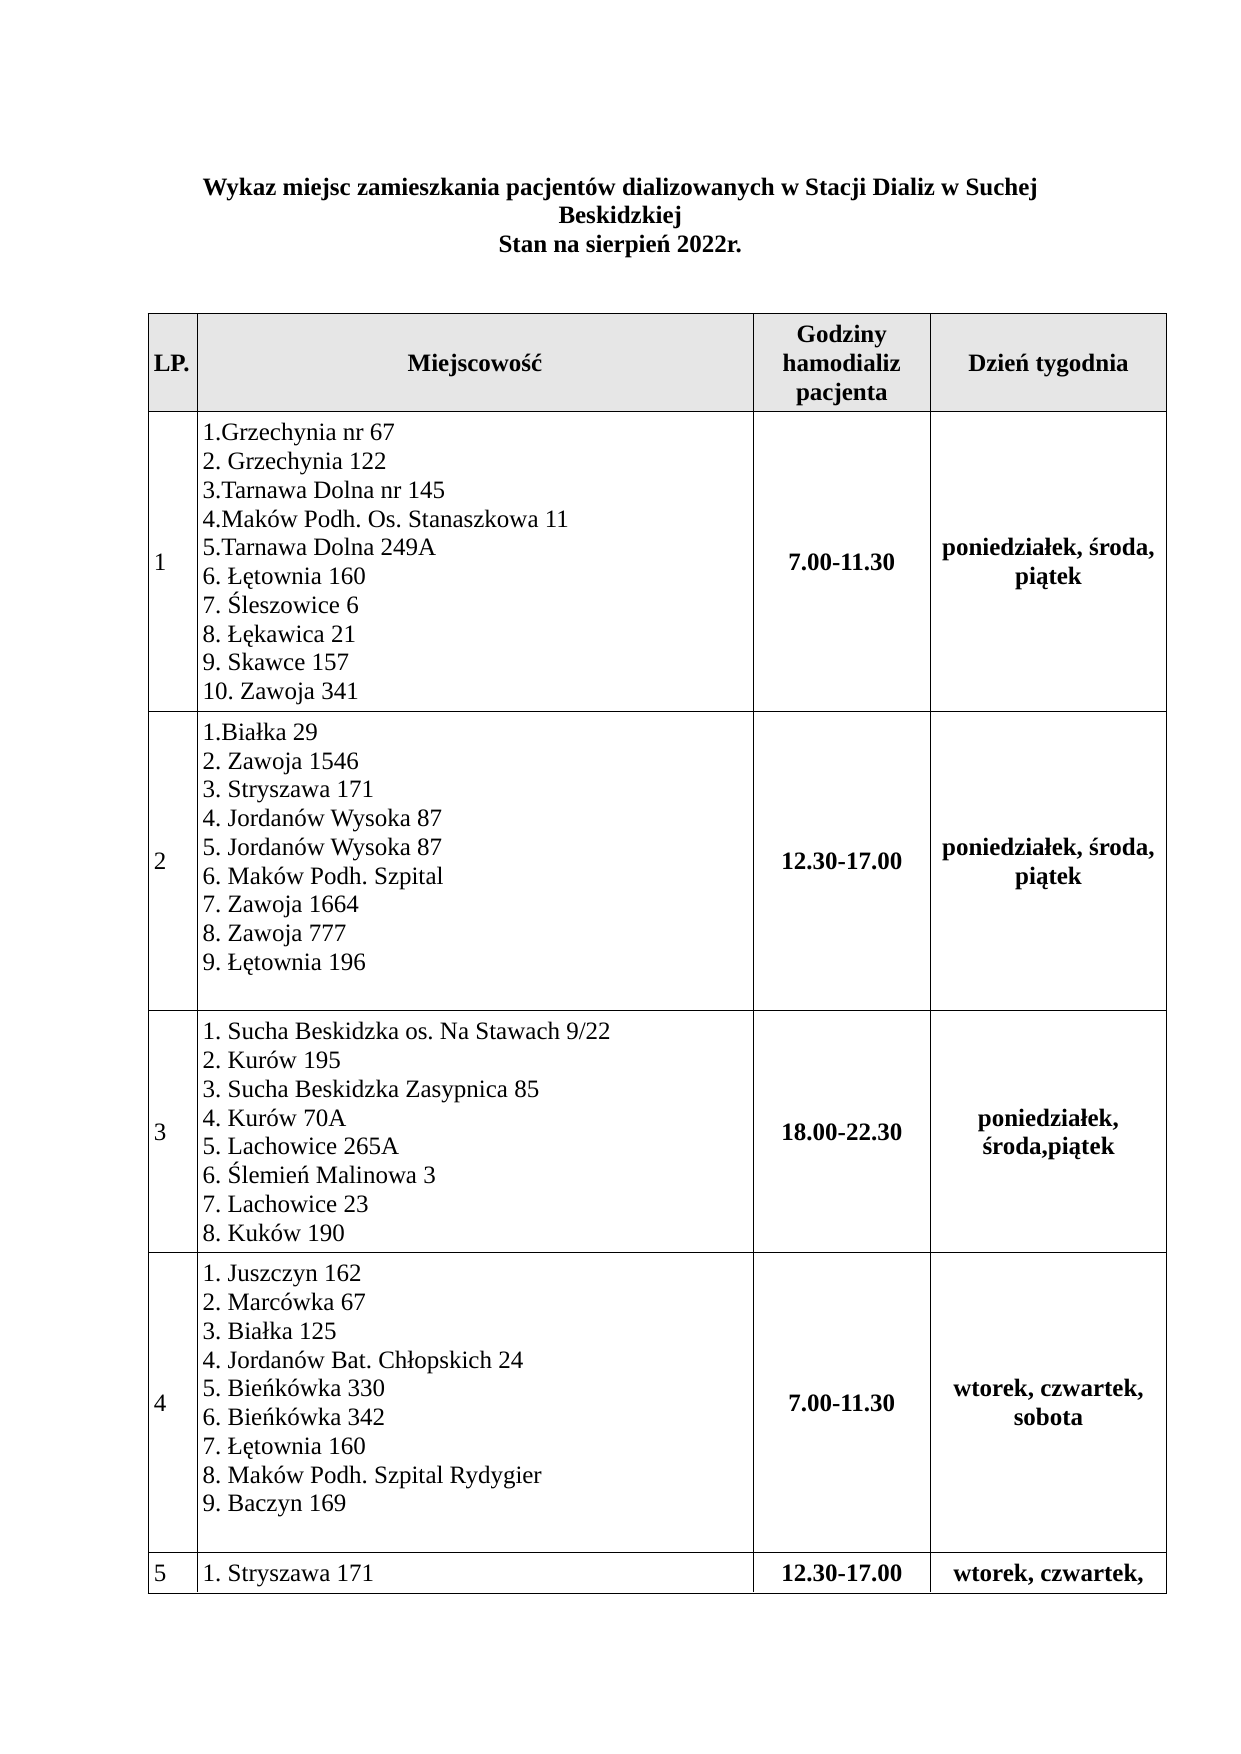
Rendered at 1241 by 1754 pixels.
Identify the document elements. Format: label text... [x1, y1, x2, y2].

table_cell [931, 1553, 1166, 1592]
table_cell 1.Białka 29 2. Zawoja 1546 3. Stryszawa 171 4. Jordanów Wysoka 87 5. Jordanów Wysoka 87 6. Maków Podh. Szpital 7. Zawoja 1664 8. Zawoja 777 9. Łętownia 196 [198, 712, 753, 1010]
table_header Godziny hamodializ pacjenta [754, 314, 930, 411]
table_cell 1.Grzechynia nr 67 2. Grzechynia 122 3.Tarnawa Dolna nr 145 4.Maków Podh. Os. Stanaszkowa 11 5.Tarnawa Dolna 249A 6. Łętownia 160 7. Śleszowice 6 8. Łękawica 21 9. Skawce 157 10. Zawoja 341 [198, 412, 753, 711]
table_cell 5 [149, 1553, 197, 1592]
table_cell poniedziałek, środa, piątek [931, 712, 1166, 1010]
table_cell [198, 1553, 753, 1592]
table_cell 1. Juszczyn 162 2. Marcówka 67 3. Białka 125 4. Jordanów Bat. Chłopskich 24 5. Bieńkówka 330 6. Bieńkówka 342 7. Łętownia 160 8. Maków Podh. Szpital Rydygier 9. Baczyn 169 [198, 1253, 753, 1552]
table_cell 1. Sucha Beskidzka os. Na Stawach 9/22 2. Kurów 195 3. Sucha Beskidzka Zasypnica 85 4. Kurów 70A 5. Lachowice 265A 6. Ślemień Malinowa 3 7. Lachowice 23 8. Kuków 190 [198, 1011, 753, 1252]
table_cell 12.30-17.00 [754, 1553, 930, 1592]
text Wykaz miejsc zamieszkania pacjentów dializowanych w Stacji Dializ w Suchej Beskidzkiej [148, 172, 1093, 229]
table_cell 18.00-22.30 [754, 1011, 930, 1252]
table_header Miejscowość [198, 314, 753, 411]
table_cell 3 [149, 1011, 197, 1252]
table_cell 12.30-17.00 [754, 712, 930, 1010]
table_cell 7.00-11.30 [754, 1253, 930, 1552]
table_cell 4 [149, 1253, 197, 1552]
table_header Dzień tygodnia [931, 314, 1166, 411]
table_header LP. [149, 314, 197, 411]
table_cell 2 [149, 712, 197, 1010]
table_cell poniedziałek, środa, piątek [931, 412, 1166, 711]
text Stan na sierpień 2022r. [148, 229, 1093, 258]
table_cell 7.00-11.30 [754, 412, 930, 711]
table_cell poniedziałek, środa,piątek [931, 1011, 1166, 1252]
table_cell 1 [149, 412, 197, 711]
table_cell wtorek, czwartek, sobota [931, 1253, 1166, 1552]
